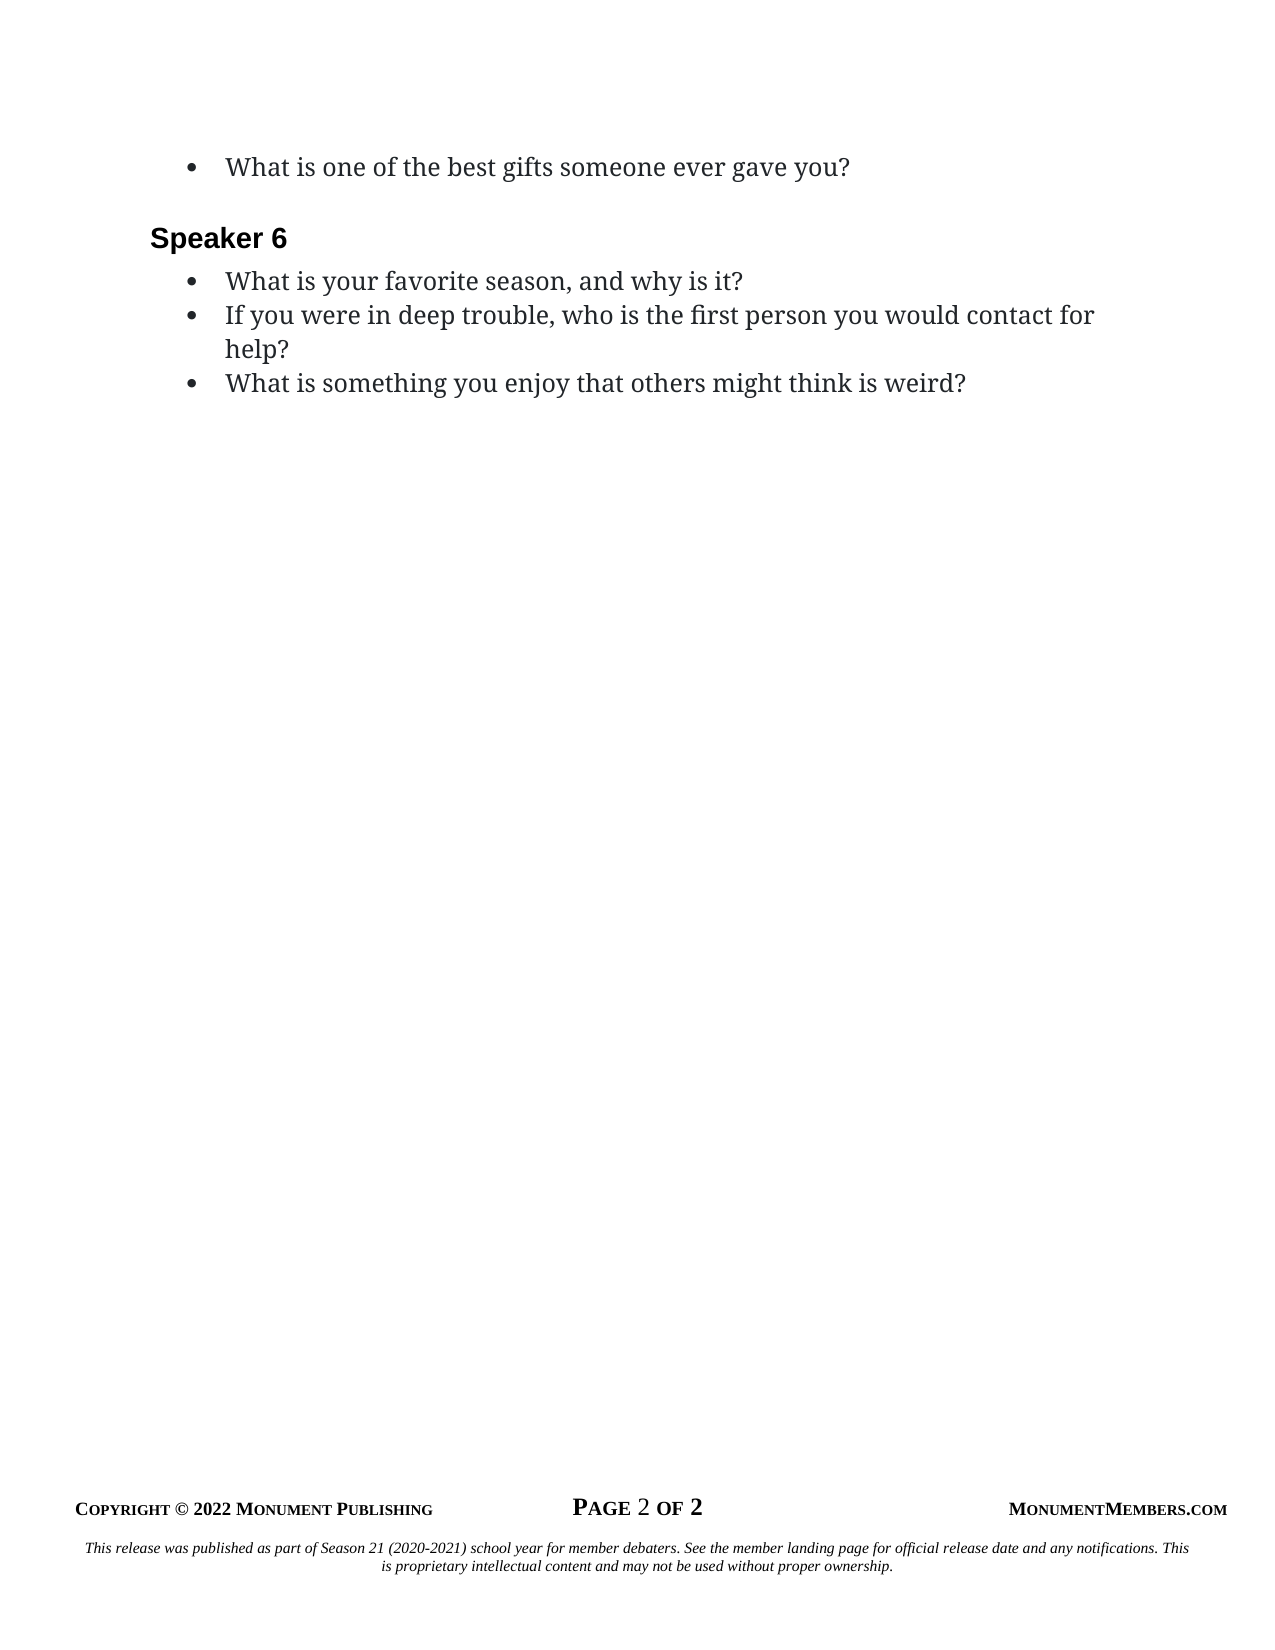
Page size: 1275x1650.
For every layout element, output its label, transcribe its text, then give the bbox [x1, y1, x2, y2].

subtitle Speaker 6 [150, 222, 1125, 255]
list What is your favorite season, and why is it? [187, 263, 1125, 297]
list What is one of the best gifts someone ever gave you? [187, 150, 1125, 184]
list If you were in deep trouble, who is the first person you would contact for help? [187, 297, 1125, 366]
list What is something you enjoy that others might think is weird? [187, 366, 1125, 400]
